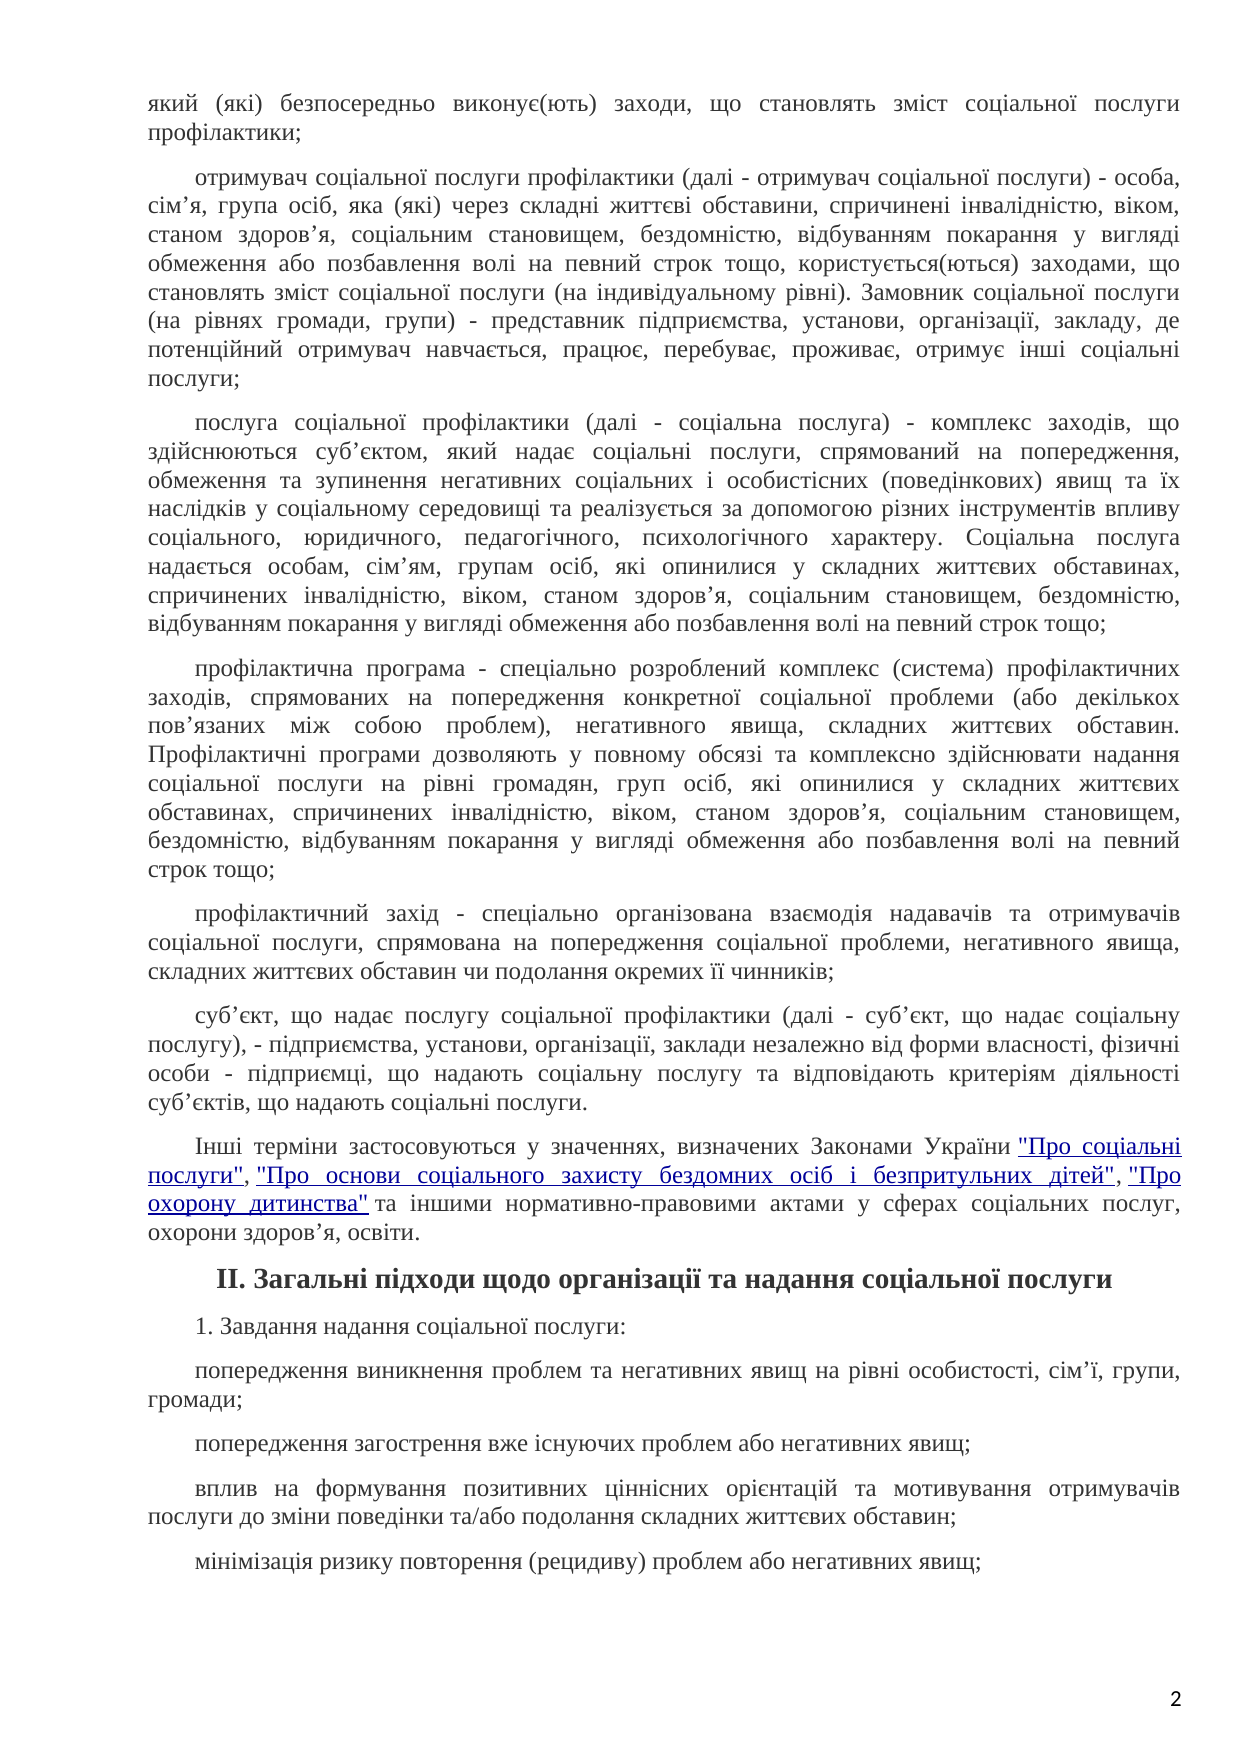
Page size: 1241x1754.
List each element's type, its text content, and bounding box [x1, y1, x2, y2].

text суб’єкт, що надає послугу соціальної профілактики (далі - суб’єкт, що надає соціальну послугу), - підприємства, установи, організації, заклади незалежно від форми власності, фізичні особи - підприємці, що надають соціальну послугу та відповідають критеріям діяльності суб’єктів, що надають соціальні послуги. [148, 1000, 1181, 1115]
text отримувач соціальної послуги профілактики (далі - отримувач соціальної послуги) - особа, сім’я, група осіб, яка (які) через складні життєві обставини, спричинені інвалідністю, віком, станом здоров’я, соціальним становищем, бездомністю, відбуванням покарання у вигляді обмеження або позбавлення волі на певний строк тощо, користується(ються) заходами, що становлять зміст соціальної послуги (на індивідуальному рівні). Замовник соціальної послуги (на рівнях громади, групи) - представник підприємства, установи, організації, закладу, де потенційний отримувач навчається, працює, перебуває, проживає, отримує інші соціальні послуги; [148, 162, 1181, 392]
text II. Загальні підходи щодо організації та надання соціальної послуги [171, 1262, 1158, 1295]
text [148, 88, 1181, 146]
text профілактична програма - спеціально розроблений комплекс (система) профілактичних заходів, спрямованих на попередження конкретної соціальної проблеми (або декількох пов’язаних між собою проблем), негативного явища, складних життєвих обставин. Профілактичні програми дозволяють у повному обсязі та комплексно здійснювати надання соціальної послуги на рівні громадян, груп осіб, які опинилися у складних життєвих обставинах, спричинених інвалідністю, віком, станом здоров’я, соціальним становищем, бездомністю, відбуванням покарання у вигляді обмеження або позбавлення волі на певний строк тощо; [148, 653, 1181, 883]
text вплив на формування позитивних ціннісних орієнтацій та мотивування отримувачів послуги до зміни поведінки та/або подолання складних життєвих обставин; [148, 1473, 1181, 1530]
text попередження загострення вже існуючих проблем або негативних явищ; [148, 1428, 1181, 1457]
text 1. Завдання надання соціальної послуги: [148, 1311, 1181, 1339]
text Інші терміни застосовуються у значеннях, визначених Законами України "Про соціальні послуги", "Про основи соціального захисту бездомних осіб і безпритульних дітей", "Про охорону дитинства" та іншими нормативно-правовими актами у сферах соціальних послуг, охорони здоров’я, освіти. [148, 1131, 1181, 1246]
text попередження виникнення проблем та негативних явищ на рівні особистості, сім’ї, групи, громади; [148, 1355, 1181, 1413]
text послуга соціальної профілактики (далі - соціальна послуга) - комплекс заходів, що здійснюються суб’єктом, який надає соціальні послуги, спрямований на попередження, обмеження та зупинення негативних соціальних і особистісних (поведінкових) явищ та їх наслідків у соціальному середовищі та реалізується за допомогою різних інструментів впливу соціального, юридичного, педагогічного, психологічного характеру. Соціальна послуга надається особам, сім’ям, групам осіб, які опинилися у складних життєвих обставинах, спричинених інвалідністю, віком, станом здоров’я, соціальним становищем, бездомністю, відбуванням покарання у вигляді обмеження або позбавлення волі на певний строк тощо; [148, 407, 1181, 637]
text профілактичний захід - спеціально організована взаємодія надавачів та отримувачів соціальної послуги, спрямована на попередження соціальної проблеми, негативного явища, складних життєвих обставин чи подолання окремих її чинників; [148, 898, 1181, 985]
text мінімізація ризику повторення (рецидиву) проблем або негативних явищ; [148, 1546, 1181, 1574]
